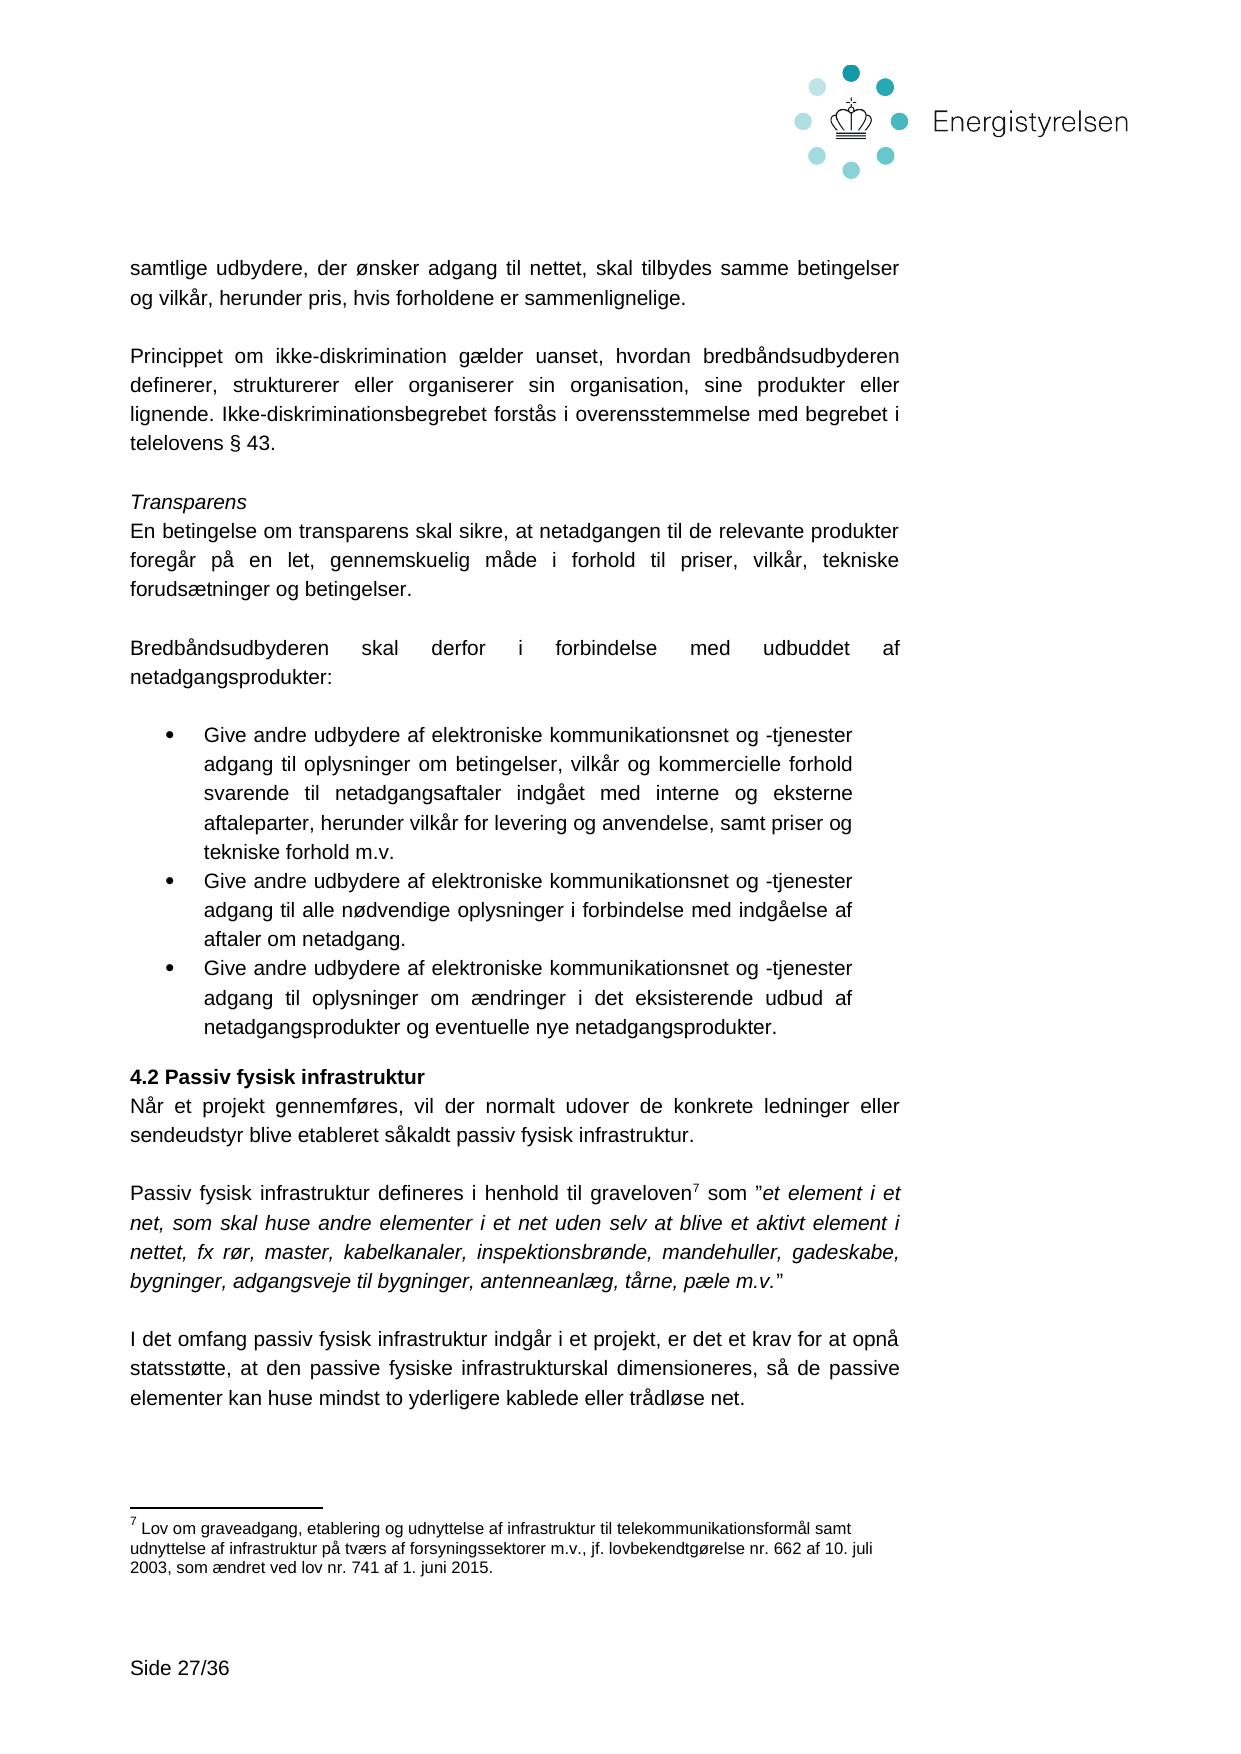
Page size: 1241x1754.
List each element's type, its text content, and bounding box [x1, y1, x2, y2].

subtitle 4.2 Passiv fysisk infrastruktur [130, 1059, 901, 1088]
text Bredbåndsudbyderen skal derfor i forbindelse med udbuddet af netadgangsprodukter: [130, 630, 901, 688]
list Give andre udbydere af elektroniske kommunikationsnet og -tjenester adgang til oplysninger om betingelser, vilkår og kommercielle forhold svarende til netadgangsaftaler indgået med interne og eksterne aftaleparter, herunder vilkår for levering og anvendelse, samt priser og tekniske forhold m.v. [166, 718, 853, 863]
text En betingelse om transparens skal sikre, at netadgangen til de relevante produkter foregår på en let, gennemskuelig måde i forhold til priser, vilkår, tekniske forudsætninger og betingelser. [130, 513, 901, 601]
text I det omfang passiv fysisk infrastruktur indgår i et projekt, er det et krav for at opnå statsstøtte, at den passive fysiske infrastrukturskal dimensioneres, så de passive elementer kan huse mindst to yderligere kablede eller trådløse net. [130, 1322, 901, 1409]
subtitle Transparens [130, 484, 901, 513]
text Passiv fysisk infrastruktur defineres i henhold til graveloven som ”et element i et net, som skal huse andre elementer i et net uden selv at blive et aktivt element i nettet, fx rør, master, kabelkanaler, inspektionsbrønde, mandehuller, gadeskabe, bygninger, adgangsveje til bygninger, antenneanlæg, tårne, pæle m.v.” [130, 1176, 901, 1293]
list Give andre udbydere af elektroniske kommunikationsnet og -tjenester adgang til oplysninger om ændringer i det eksisterende udbud af netadgangsprodukter og eventuelle nye netadgangsprodukter. [166, 951, 853, 1038]
picture [794, 65, 1130, 179]
text Når et projekt gennemføres, vil der normalt udover de konkrete ledninger eller sendeudstyr blive etableret såkaldt passiv fysisk infrastruktur. [130, 1088, 901, 1147]
text Princippet om ikke-diskrimination gælder uanset, hvordan bredbåndsudbyderen definerer, strukturerer eller organiserer sin organisation, sine produkter eller lignende. Ikke-diskriminationsbegrebet forstås i overensstemmelse med begrebet i telelovens § 43. [130, 338, 901, 455]
list Give andre udbydere af elektroniske kommunikationsnet og -tjenester adgang til alle nødvendige oplysninger i forbindelse med indgåelse af aftaler om netadgang. [166, 863, 853, 951]
